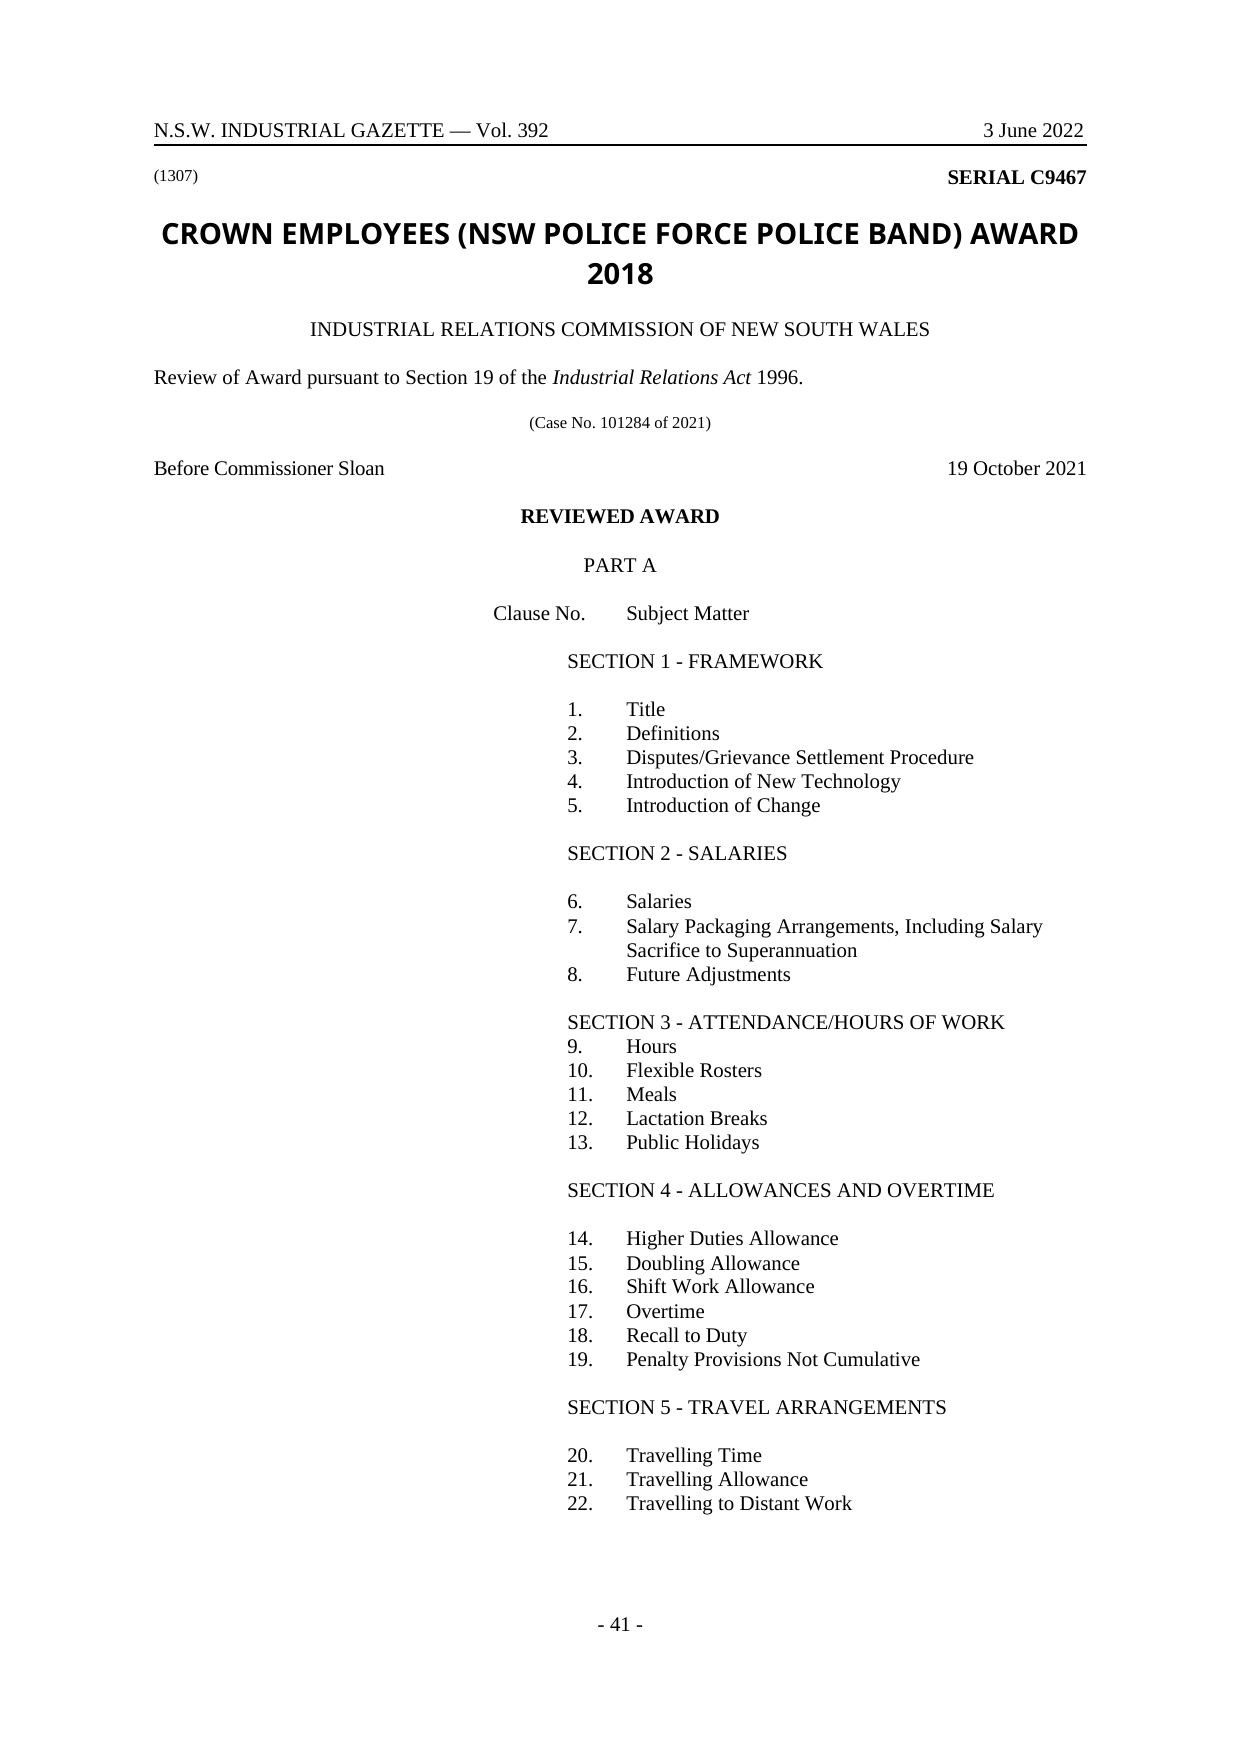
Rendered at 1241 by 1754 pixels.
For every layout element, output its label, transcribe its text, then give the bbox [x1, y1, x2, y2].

text Crown Employees (NSW Police Force Police Band) Award 2018 [153, 213, 1087, 293]
text 19. Penalty Provisions Not Cumulative [567, 1347, 1087, 1371]
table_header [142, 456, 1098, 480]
text 12. Lactation Breaks [567, 1106, 1087, 1130]
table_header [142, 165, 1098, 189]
text SECTION 3 - ATTENDANCE/HOURS OF WORK [567, 1010, 1087, 1034]
text 7. Salary Packaging Arrangements, Including Salary Sacrifice to Superannuation [567, 913, 1087, 962]
text INDUSTRIAL RELATIONS COMMISSION OF NEW SOUTH WALES [153, 317, 1087, 341]
text 14. Higher Duties Allowance [567, 1226, 1087, 1250]
text 17. Overtime [567, 1298, 1087, 1323]
text 5. Introduction of Change [567, 793, 1087, 817]
text 21. Travelling Allowance [567, 1467, 1087, 1491]
text 6. Salaries [567, 889, 1087, 913]
text 16. Shift Work Allowance [567, 1274, 1087, 1298]
text 15. Doubling Allowance [567, 1250, 1087, 1274]
text (Case No. 101284 of 2021) [153, 413, 1087, 432]
text 3. Disputes/Grievance Settlement Procedure [567, 745, 1087, 769]
text 11. Meals [567, 1082, 1087, 1106]
text 22. Travelling to Distant Work [567, 1491, 1087, 1515]
text PART A [153, 553, 1087, 577]
text REVIEWED AWARD [153, 504, 1087, 528]
text 8. Future Adjustments [567, 962, 1087, 986]
text 4. Introduction of New Technology [567, 769, 1087, 793]
text 2. Definitions [567, 721, 1087, 745]
text SECTION 4 - ALLOWANCES AND OVERTIME [567, 1178, 1087, 1202]
text SECTION 2 - SALARIES [567, 841, 1087, 865]
text 9. Hours [567, 1034, 1087, 1058]
text SECTION 5 - TRAVEL ARRANGEMENTS [567, 1395, 1087, 1419]
text 1. Title [567, 697, 1087, 721]
text 10. Flexible Rosters [567, 1058, 1087, 1082]
text 18. Recall to Duty [567, 1323, 1087, 1347]
text SECTION 1 - FRAMEWORK [567, 649, 1087, 673]
text 20. Travelling Time [567, 1443, 1087, 1467]
text Review of Award pursuant to Section 19 of the Industrial Relations Act 1996. [153, 365, 1087, 389]
text Clause No. Subject Matter [493, 601, 1087, 625]
text 13. Public Holidays [567, 1130, 1087, 1154]
